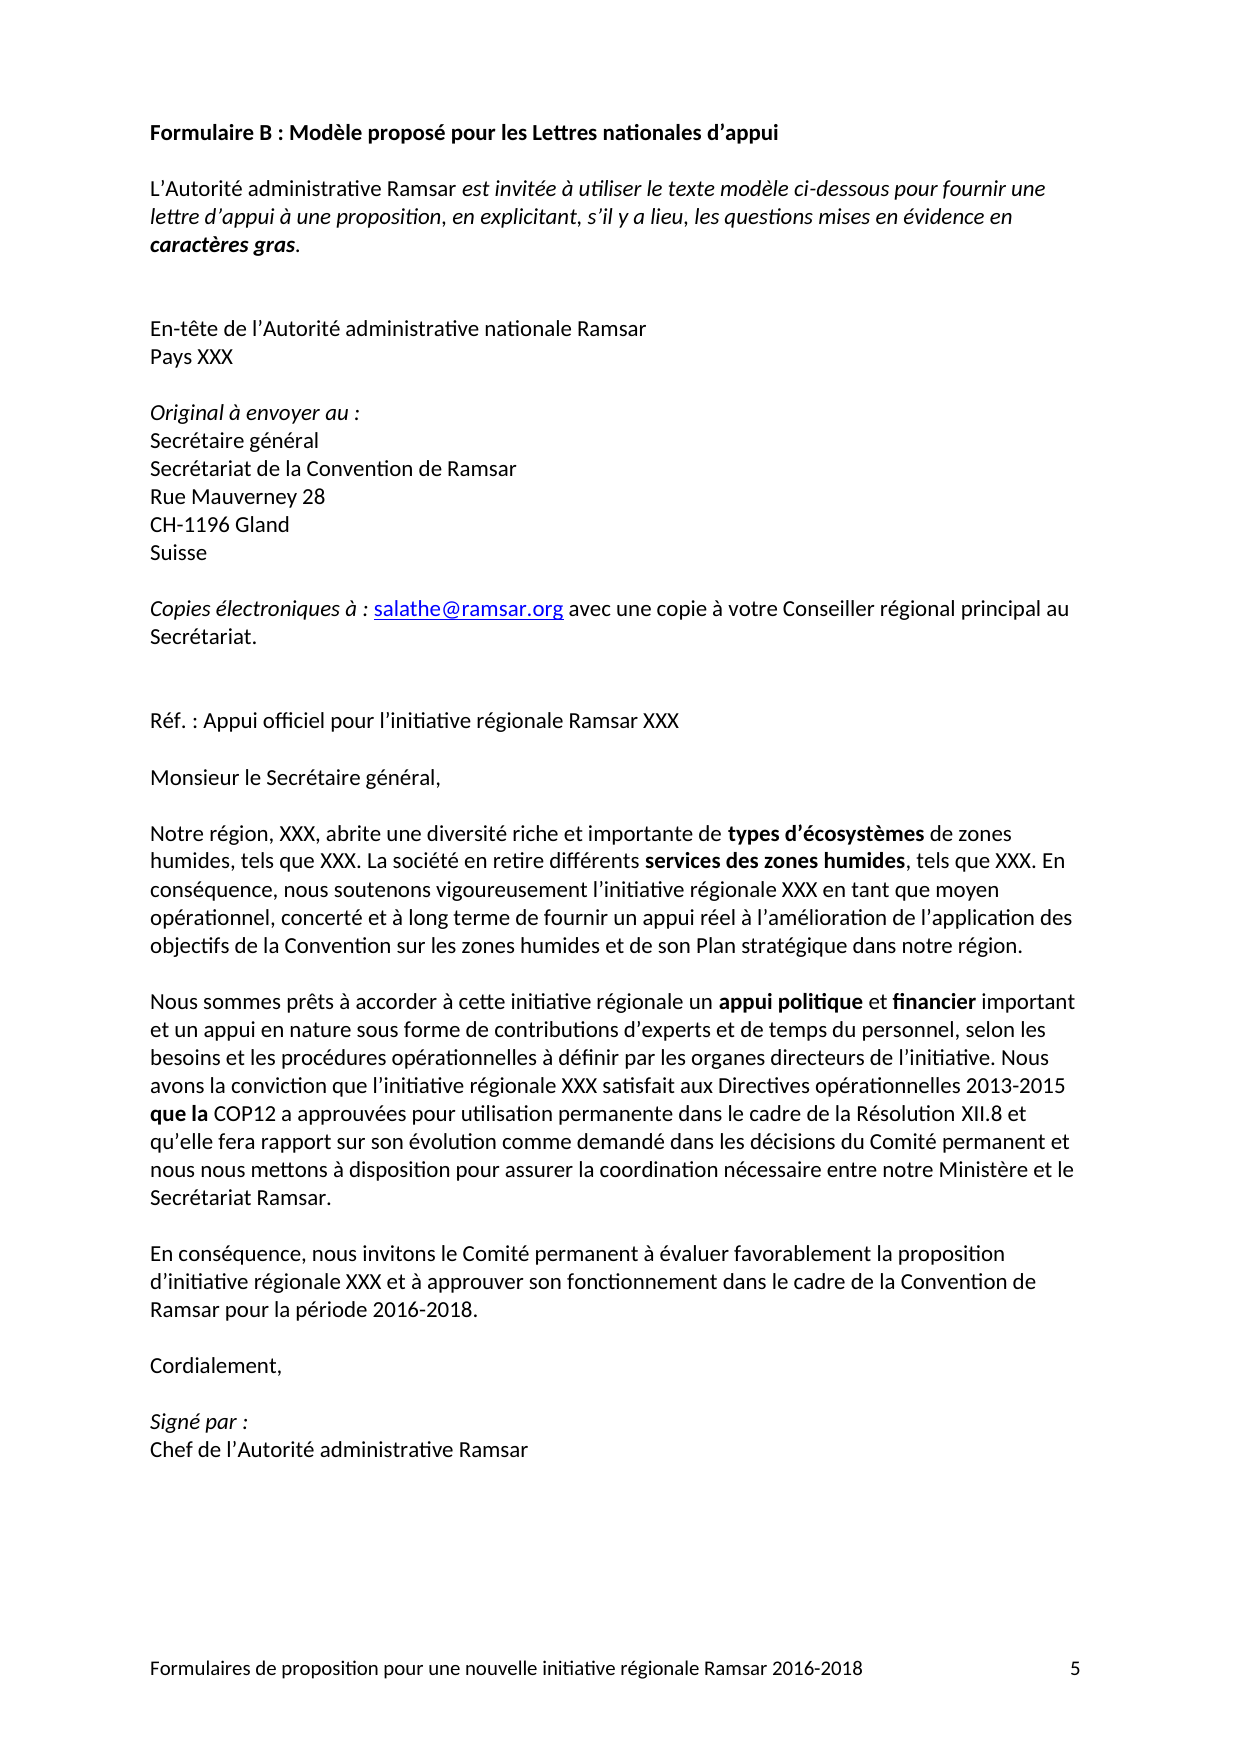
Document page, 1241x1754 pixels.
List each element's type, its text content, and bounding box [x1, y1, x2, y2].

text Nous sommes prêts à accorder à cette initiative régionale un appui politique et financier important et un appui en nature sous forme de contributions d’experts et de temps du personnel, selon les besoins et les procédures opérationnelles à définir par les organes directeurs de l’initiative. Nous avons la conviction que l’initiative régionale XXX satisfait aux Directives opérationnelles 2013-2015 que la COP12 a approuvées pour utilisation permanente dans le cadre de la Résolution XII.8 et qu’elle fera rapport sur son évolution comme demandé dans les décisions du Comité permanent et nous nous mettons à disposition pour assurer la coordination nécessaire entre notre Ministère et le Secrétariat Ramsar. [150, 987, 1090, 1211]
text Secrétariat de la Convention de Ramsar [150, 454, 1090, 482]
text En-tête de l’Autorité administrative nationale Ramsar [150, 314, 1090, 342]
text Rue Mauverney 28 [150, 482, 1090, 510]
text Signé par : [150, 1407, 1090, 1435]
text Secrétaire général [150, 426, 1090, 454]
text Formulaire B : Modèle proposé pour les Lettres nationales d’appui [150, 118, 1090, 146]
text L’Autorité administrative Ramsar est invitée à utiliser le texte modèle ci-dessous pour fournir une lettre d’appui à une proposition, en explicitant, s’il y a lieu, les questions mises en évidence en caractères gras. [150, 174, 1090, 258]
text Copies électroniques à : salathe@ramsar.org avec une copie à votre Conseiller régional principal au Secrétariat. [150, 594, 1090, 651]
text Chef de l’Autorité administrative Ramsar [150, 1435, 1090, 1463]
text Original à envoyer au : [150, 398, 1090, 426]
text Suisse [150, 538, 1090, 566]
text Pays XXX [150, 342, 1090, 370]
text Monsieur le Secrétaire général, [150, 763, 1090, 791]
text Réf. : Appui officiel pour l’initiative régionale Ramsar XXX [150, 707, 1090, 734]
text Cordialement, [150, 1351, 1090, 1379]
text En conséquence, nous invitons le Comité permanent à évaluer favorablement la proposition d’initiative régionale XXX et à approuver son fonctionnement dans le cadre de la Convention de Ramsar pour la période 2016-2018. [150, 1239, 1090, 1323]
text CH-1196 Gland [150, 510, 1090, 538]
text Notre région, XXX, abrite une diversité riche et importante de types d’écosystèmes de zones humides, tels que XXX. La société en retire différents services des zones humides, tels que XXX. En conséquence, nous soutenons vigoureusement l’initiative régionale XXX en tant que moyen opérationnel, concerté et à long terme de fournir un appui réel à l’amélioration de l’application des objectifs de la Convention sur les zones humides et de son Plan stratégique dans notre région. [150, 819, 1090, 959]
